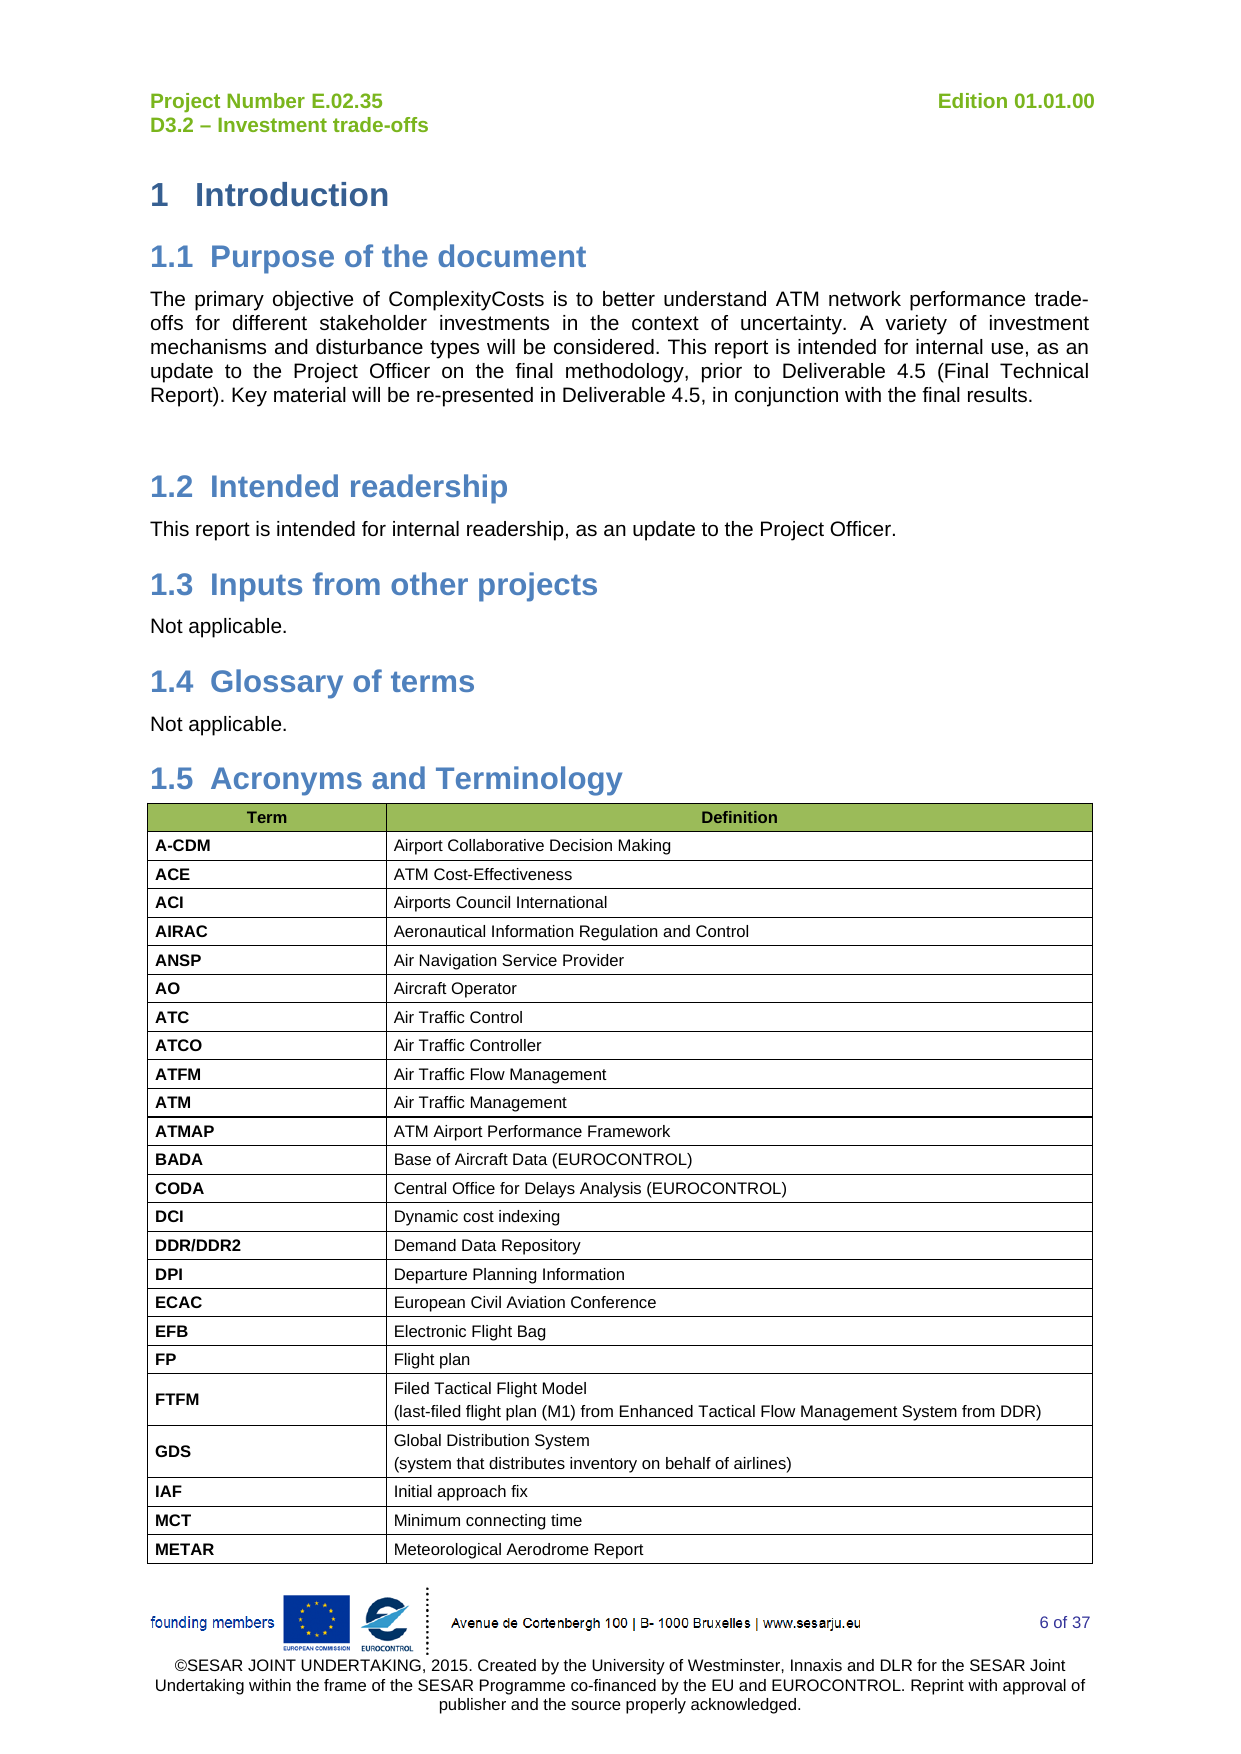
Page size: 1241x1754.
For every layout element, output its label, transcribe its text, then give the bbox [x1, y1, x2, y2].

text Not applicable. [150, 711, 1090, 735]
table_cell BADA [148, 1146, 386, 1173]
text Not applicable. [150, 614, 1090, 638]
table_cell Air Traffic Management [387, 1089, 1092, 1116]
table_cell Demand Data Repository [387, 1232, 1092, 1259]
table_cell Airport Collaborative Decision Making [387, 832, 1092, 859]
table_cell ATM Airport Performance Framework [387, 1118, 1092, 1145]
table_cell DCI [148, 1203, 386, 1231]
text The primary objective of ComplexityCosts is to better understand ATM network performance trade-offs for different stakeholder investments in the context of uncertainty. A variety of investment mechanisms and disturbance types will be considered. This report is intended for internal use, as an update to the Project Officer on the final methodology, prior to Deliverable 4.5 (Final Technical Report). Key material will be re-presented in Deliverable 4.5, in conjunction with the final results. [150, 287, 1090, 407]
subtitle Inputs from other projects [150, 566, 1090, 601]
table_cell FP [148, 1346, 386, 1373]
table_header Definition [387, 804, 1092, 831]
table_cell ATM Cost-Effectiveness [387, 861, 1092, 888]
table_cell DDR/DDR2 [148, 1232, 386, 1259]
table_cell Air Traffic Control [387, 1003, 1092, 1031]
table_cell Minimum connecting time [387, 1507, 1092, 1534]
text This report is intended for internal readership, as an update to the Project Officer. [150, 517, 1090, 541]
table_cell Departure Planning Information [387, 1260, 1092, 1288]
table_cell FTFM [148, 1374, 386, 1425]
table_cell Base of Aircraft Data (EUROCONTROL) [387, 1146, 1092, 1173]
table_cell ACI [148, 889, 386, 917]
table_cell Dynamic cost indexing [387, 1203, 1092, 1231]
subtitle Acronyms and Terminology [150, 760, 1090, 796]
table_cell METAR [148, 1535, 386, 1563]
subtitle Introduction [150, 175, 1090, 213]
table_cell Filed Tactical Flight Model (last-filed flight plan (M1) from Enhanced Tactical Flow Management System from DDR) [387, 1374, 1092, 1425]
table_cell Air Traffic Controller [387, 1032, 1092, 1059]
table_cell EFB [148, 1317, 386, 1345]
table_cell A-CDM [148, 832, 386, 859]
table_cell GDS [148, 1426, 386, 1477]
table_cell ECAC [148, 1289, 386, 1316]
subtitle Glossary of terms [150, 663, 1090, 699]
table_cell Aeronautical Information Regulation and Control [387, 918, 1092, 945]
table_cell Central Office for Delays Analysis (EUROCONTROL) [387, 1175, 1092, 1202]
subtitle Intended readership [150, 468, 1090, 504]
table_cell MCT [148, 1507, 386, 1534]
table_cell ANSP [148, 946, 386, 974]
table_cell Global Distribution System (system that distributes inventory on behalf of airlines) [387, 1426, 1092, 1477]
table_cell ATCO [148, 1032, 386, 1059]
table_cell AIRAC [148, 918, 386, 945]
picture [149, 1586, 860, 1655]
table_cell CODA [148, 1175, 386, 1202]
table_cell Initial approach fix [387, 1478, 1092, 1506]
table_cell Airports Council International [387, 889, 1092, 917]
table_cell ATM [148, 1089, 386, 1116]
table_cell Aircraft Operator [387, 975, 1092, 1002]
table_cell AO [148, 975, 386, 1002]
subtitle Purpose of the document [150, 238, 1090, 274]
table_cell IAF [148, 1478, 386, 1506]
table_cell ATMAP [148, 1118, 386, 1145]
table_cell ATFM [148, 1060, 386, 1088]
table_cell Meteorological Aerodrome Report [387, 1535, 1092, 1563]
table_cell Flight plan [387, 1346, 1092, 1373]
table_cell Air Traffic Flow Management [387, 1060, 1092, 1088]
table_cell ATC [148, 1003, 386, 1031]
table_cell Air Navigation Service Provider [387, 946, 1092, 974]
table_cell ACE [148, 861, 386, 888]
table_cell DPI [148, 1260, 386, 1288]
table_cell European Civil Aviation Conference [387, 1289, 1092, 1316]
table_cell Electronic Flight Bag [387, 1317, 1092, 1345]
table_header Term [148, 804, 386, 831]
